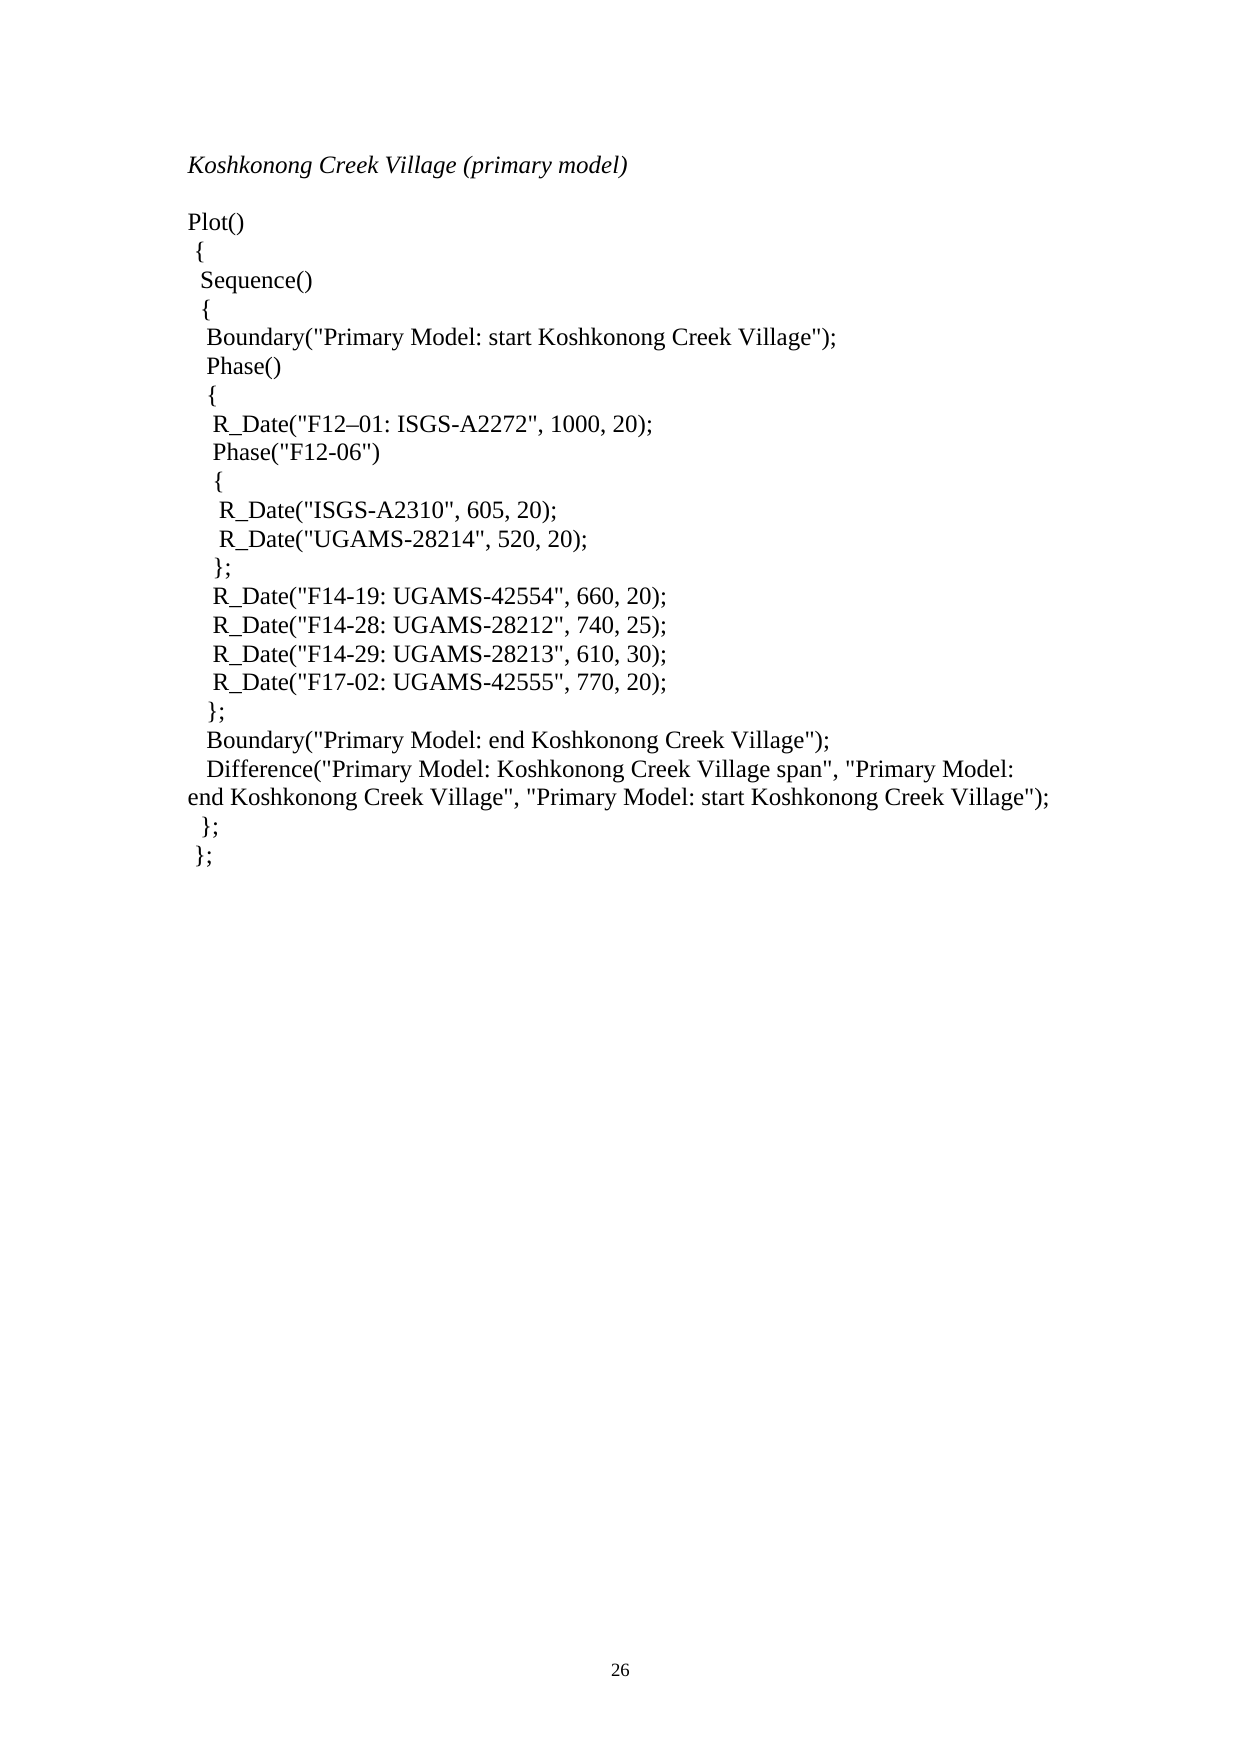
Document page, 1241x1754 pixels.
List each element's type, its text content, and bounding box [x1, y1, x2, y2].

text R_Date("F14-29: UGAMS-28213", 610, 30); [187, 639, 1053, 667]
text }; [187, 840, 1053, 869]
text { [187, 380, 1053, 409]
text Phase("F12-06") [187, 437, 1053, 466]
text R_Date("ISGS-A2310", 605, 20); [187, 495, 1053, 524]
text }; [187, 696, 1053, 725]
text R_Date("F17-02: UGAMS-42555", 770, 20); [187, 667, 1053, 696]
text Boundary("Primary Model: start Koshkonong Creek Village"); [187, 322, 1053, 351]
text Sequence() [187, 265, 1053, 294]
text { [187, 466, 1053, 495]
text R_Date("F14-19: UGAMS-42554", 660, 20); [187, 581, 1053, 610]
text Koshkonong Creek Village (primary model) [187, 150, 1053, 179]
text { [187, 294, 1053, 322]
text }; [187, 552, 1053, 581]
text Difference("Primary Model: Koshkonong Creek Village span", "Primary Model: end Koshkonong Creek Village", "Primary Model: start Koshkonong Creek Village"); [187, 754, 1053, 811]
text { [187, 236, 1053, 265]
text }; [187, 811, 1053, 840]
text Phase() [187, 351, 1053, 380]
text R_Date("F14-28: UGAMS-28212", 740, 25); [187, 610, 1053, 639]
text Plot() [187, 207, 1053, 236]
text R_Date("UGAMS-28214", 520, 20); [187, 524, 1053, 552]
text Boundary("Primary Model: end Koshkonong Creek Village"); [187, 725, 1053, 754]
text R_Date("F12–01: ISGS-A2272", 1000, 20); [187, 409, 1053, 437]
